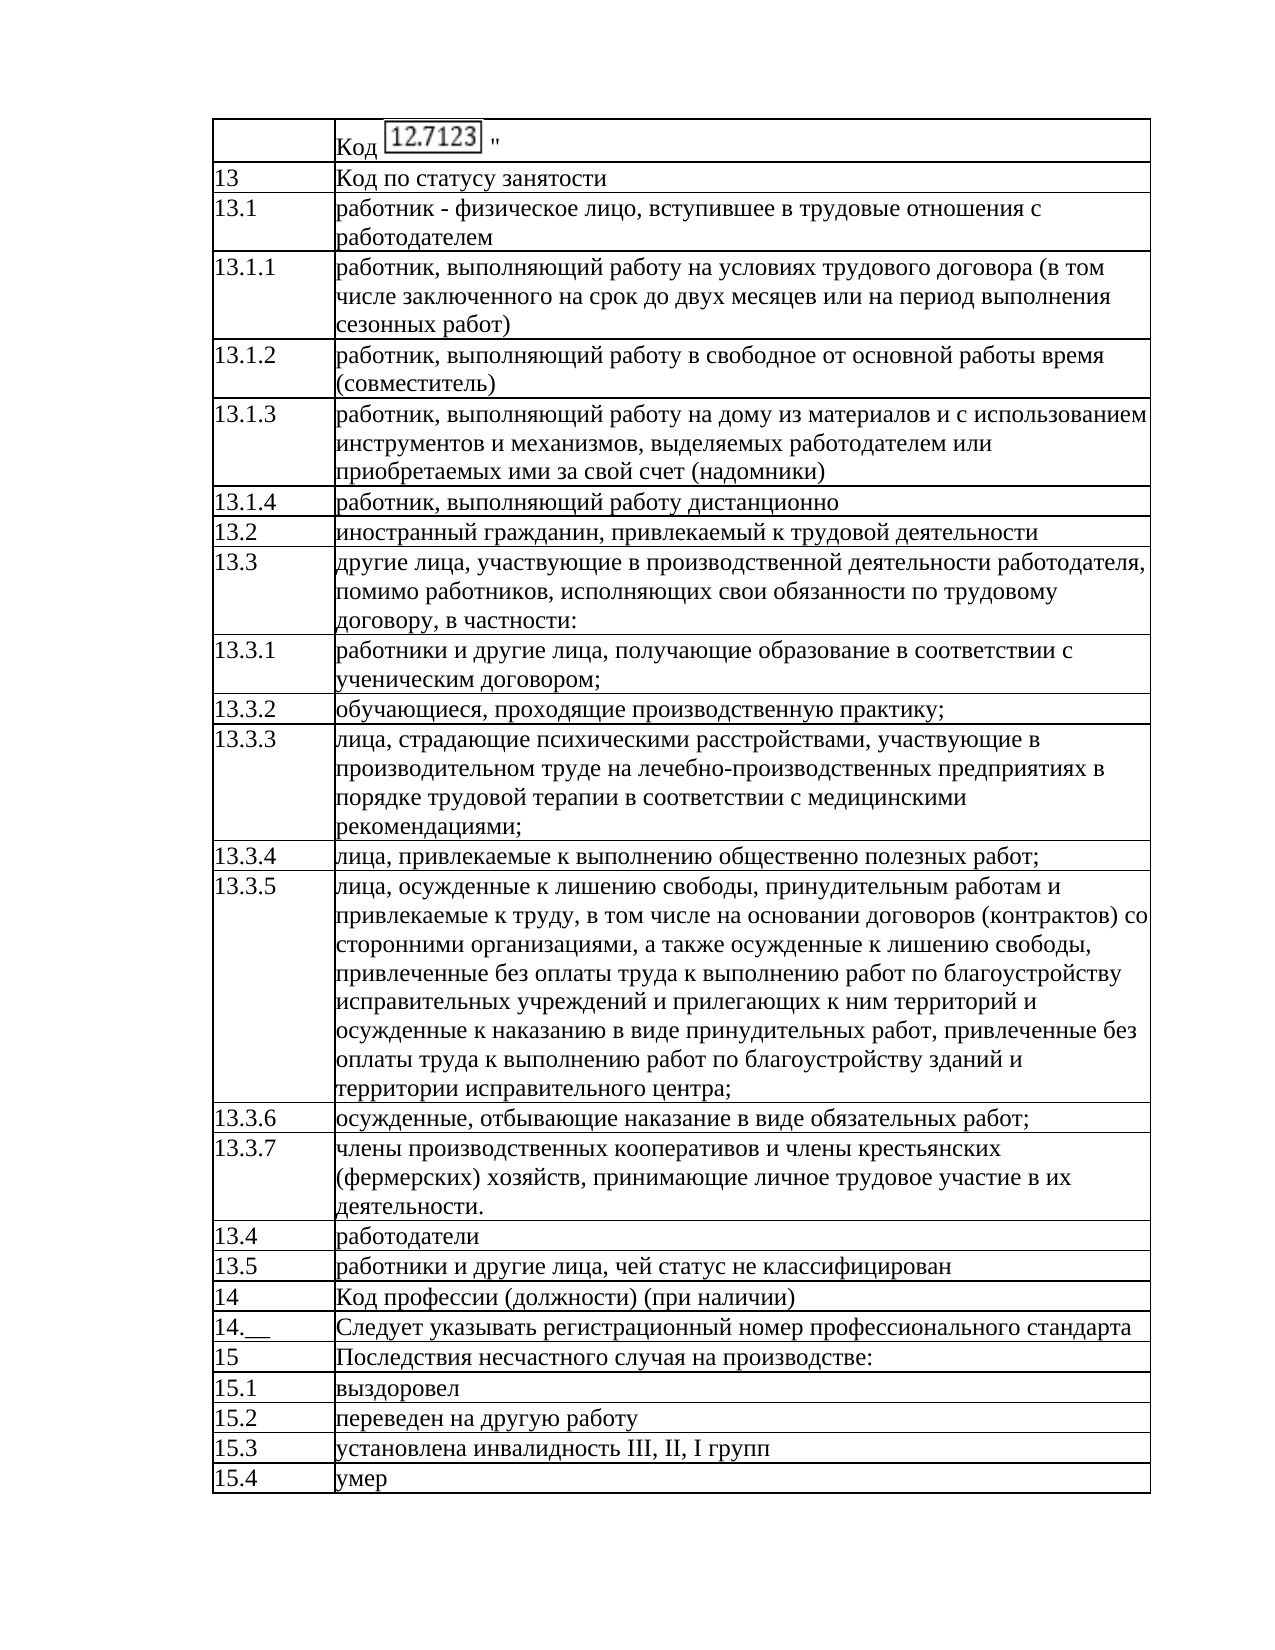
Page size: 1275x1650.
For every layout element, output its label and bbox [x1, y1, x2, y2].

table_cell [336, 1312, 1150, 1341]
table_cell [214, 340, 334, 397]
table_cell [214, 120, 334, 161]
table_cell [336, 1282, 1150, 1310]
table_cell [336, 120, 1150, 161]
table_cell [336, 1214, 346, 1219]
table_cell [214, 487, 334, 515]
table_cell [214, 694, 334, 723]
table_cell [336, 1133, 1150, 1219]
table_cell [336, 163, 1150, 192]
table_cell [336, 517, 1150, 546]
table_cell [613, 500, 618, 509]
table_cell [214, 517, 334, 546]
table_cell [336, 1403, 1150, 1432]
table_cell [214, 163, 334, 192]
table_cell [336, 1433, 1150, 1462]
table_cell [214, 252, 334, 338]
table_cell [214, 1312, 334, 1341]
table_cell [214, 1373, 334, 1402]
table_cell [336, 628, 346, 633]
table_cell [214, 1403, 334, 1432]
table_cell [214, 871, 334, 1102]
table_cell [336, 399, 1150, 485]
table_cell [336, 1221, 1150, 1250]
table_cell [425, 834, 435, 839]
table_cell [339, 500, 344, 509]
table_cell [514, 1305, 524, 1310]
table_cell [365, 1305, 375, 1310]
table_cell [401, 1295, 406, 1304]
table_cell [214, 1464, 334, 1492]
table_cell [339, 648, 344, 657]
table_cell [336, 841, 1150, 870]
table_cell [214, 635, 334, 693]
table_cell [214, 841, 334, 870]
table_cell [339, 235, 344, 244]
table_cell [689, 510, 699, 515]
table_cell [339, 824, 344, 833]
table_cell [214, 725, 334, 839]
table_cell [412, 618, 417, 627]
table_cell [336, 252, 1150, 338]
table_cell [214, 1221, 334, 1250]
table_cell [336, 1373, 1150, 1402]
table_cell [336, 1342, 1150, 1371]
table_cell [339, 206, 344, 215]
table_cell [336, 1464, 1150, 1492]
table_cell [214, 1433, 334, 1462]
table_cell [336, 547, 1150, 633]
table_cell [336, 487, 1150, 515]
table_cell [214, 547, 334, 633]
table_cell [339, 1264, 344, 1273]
picture [383, 119, 484, 156]
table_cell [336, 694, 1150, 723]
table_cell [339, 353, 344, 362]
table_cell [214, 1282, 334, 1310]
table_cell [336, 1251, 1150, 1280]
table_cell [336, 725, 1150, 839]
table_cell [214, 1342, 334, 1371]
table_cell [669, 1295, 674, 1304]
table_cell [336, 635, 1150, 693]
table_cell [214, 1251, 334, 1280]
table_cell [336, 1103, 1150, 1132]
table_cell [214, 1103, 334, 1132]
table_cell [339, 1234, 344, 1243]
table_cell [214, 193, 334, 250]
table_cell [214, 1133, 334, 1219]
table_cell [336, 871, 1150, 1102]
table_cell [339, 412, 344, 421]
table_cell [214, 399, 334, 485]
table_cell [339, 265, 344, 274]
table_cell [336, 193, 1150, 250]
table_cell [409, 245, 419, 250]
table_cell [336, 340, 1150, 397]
